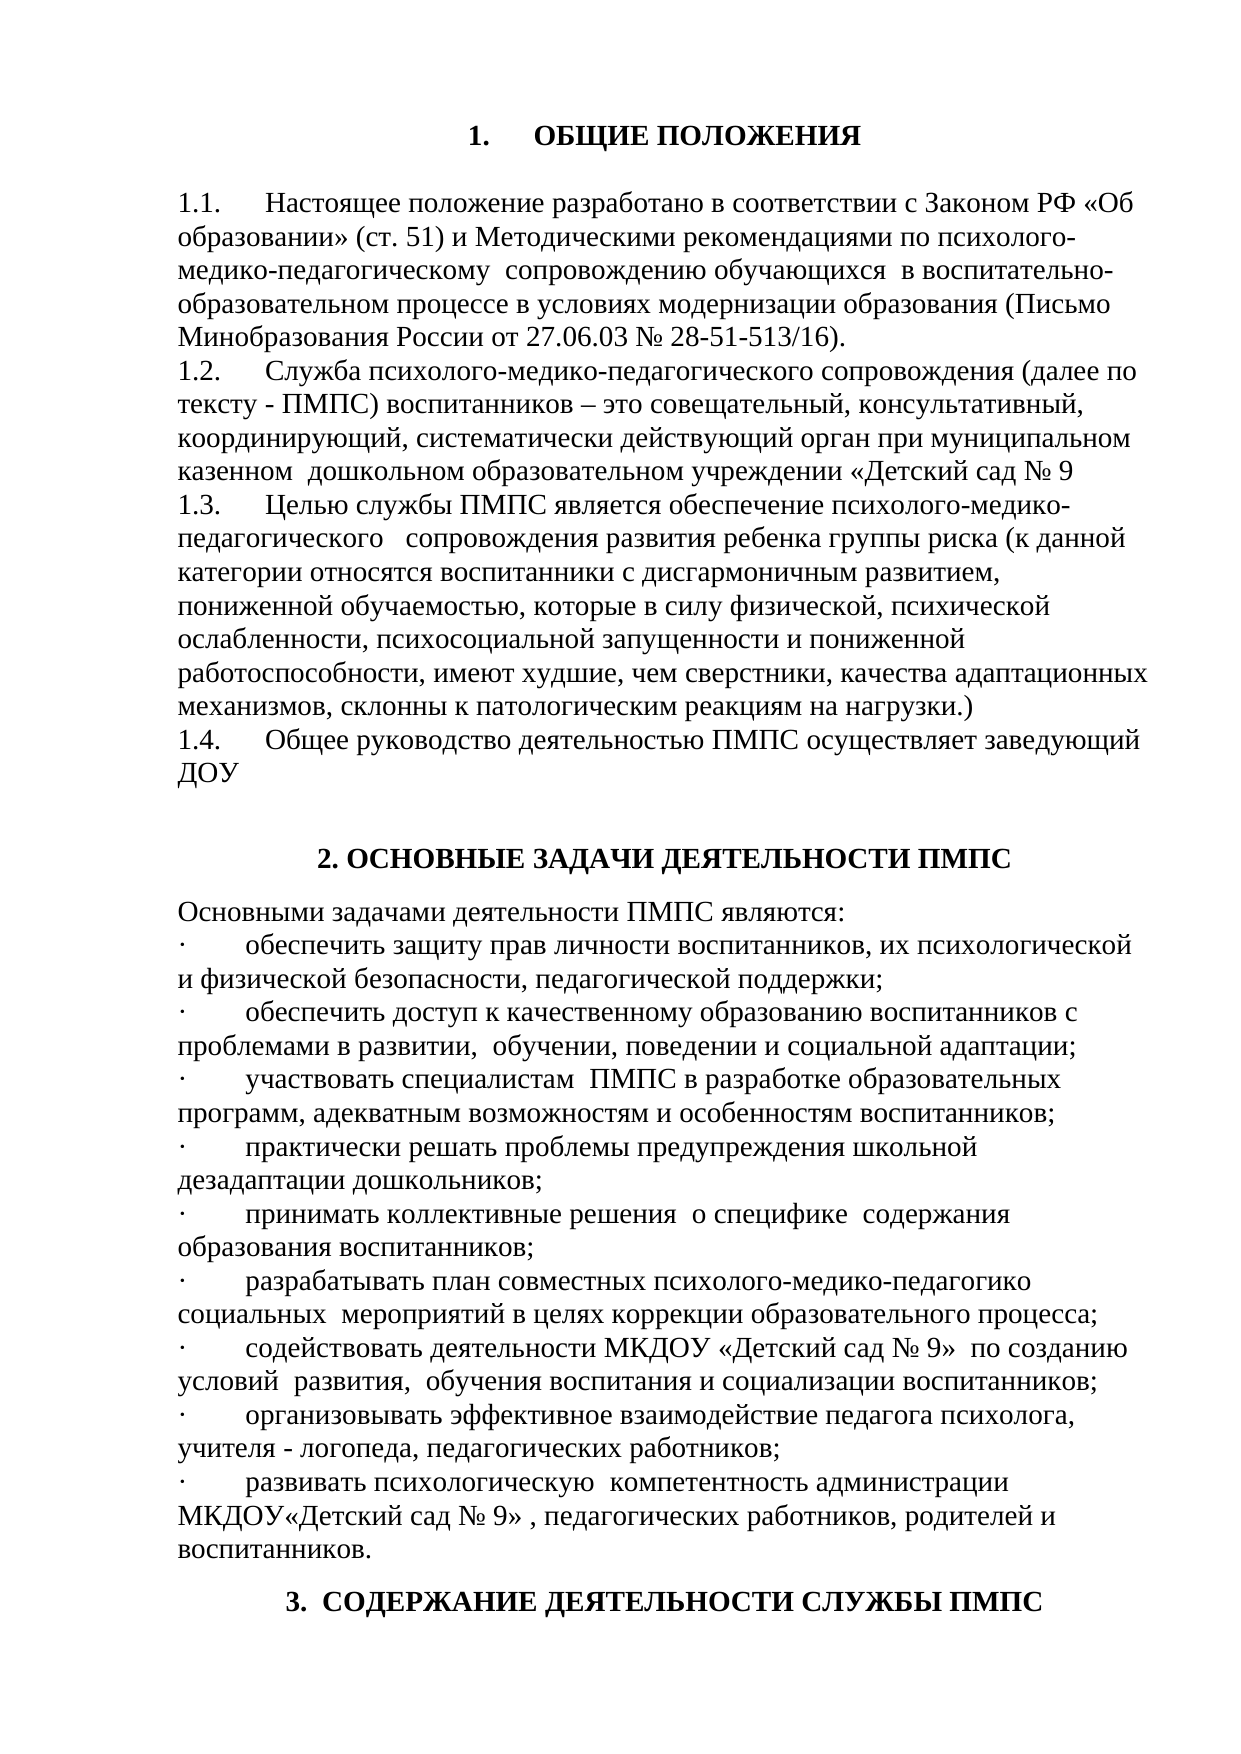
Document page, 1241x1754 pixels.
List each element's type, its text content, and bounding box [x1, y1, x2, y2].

text 2. ОСНОВНЫЕ ЗАДАЧИ ДЕЯТЕЛЬНОСТИ ПМПС [177, 841, 1152, 875]
text 1. ОБЩИЕ ПОЛОЖЕНИЯ [177, 118, 1152, 152]
text Основными задачами деятельности ПМПС являются: · обеспечить защиту прав личности воспитанников, их психологической и физической безопасности, педагогической поддержки; · обеспечить доступ к качественному образованию воспитанников с проблемами в развитии, обучении, поведении и социальной адаптации; · участвовать специалистам ПМПС в разработке образовательных программ, адекватным возможностям и особенностям воспитанников; · практически решать проблемы предупреждения школьной дезадаптации дошкольников; · принимать коллективные решения о специфике содержания образования воспитанников; · разрабатывать план совместных психолого-медико-педагогико социальных мероприятий в целях коррекции образовательного процесса; · содействовать деятельности МКДОУ «Детский сад № 9» по созданию условий развития, обучения воспитания и социализации воспитанников; · организовывать эффективное взаимодействие педагога психолога, учителя - логопеда, педагогических работников; · развивать психологическую компетентность администрации МКДОУ«Детский сад № 9» , педагогических работников, родителей и воспитанников. [177, 894, 1152, 1565]
text 3. СОДЕРЖАНИЕ ДЕЯТЕЛЬНОСТИ СЛУЖБЫ ПМПС [177, 1584, 1152, 1617]
text 1.1. Настоящее положение разработано в соответствии с Законом РФ «Об образовании» (ст. 51) и Методическими рекомендациями по психолого-медико-педагогическому сопровождению обучающихся в воспитательно-образовательном процессе в условиях модернизации образования (Письмо Минобразования России от 27.06.03 № 28-51-513/16). 1.2. Служба психолого-медико-педагогического сопровождения (далее по тексту - ПМПС) воспитанников – это совещательный, консультативный, координирующий, систематически действующий орган при муниципальном казенном дошкольном образовательном учреждении «Детский сад № 9 1.3. Целью службы ПМПС является обеспечение психолого-медико-педагогического сопровождения развития ребенка группы риска (к данной категории относятся воспитанники с дисгармоничным развитием, пониженной обучаемостью, которые в силу физической, психической ослабленности, психосоциальной запущенности и пониженной работоспособности, имеют худшие, чем сверстники, качества адаптационных механизмов, склонны к патологическим реакциям на нагрузки.) 1.4. Общее руководство деятельностью ПМПС осуществляет заведующий ДОУ [177, 152, 1152, 789]
